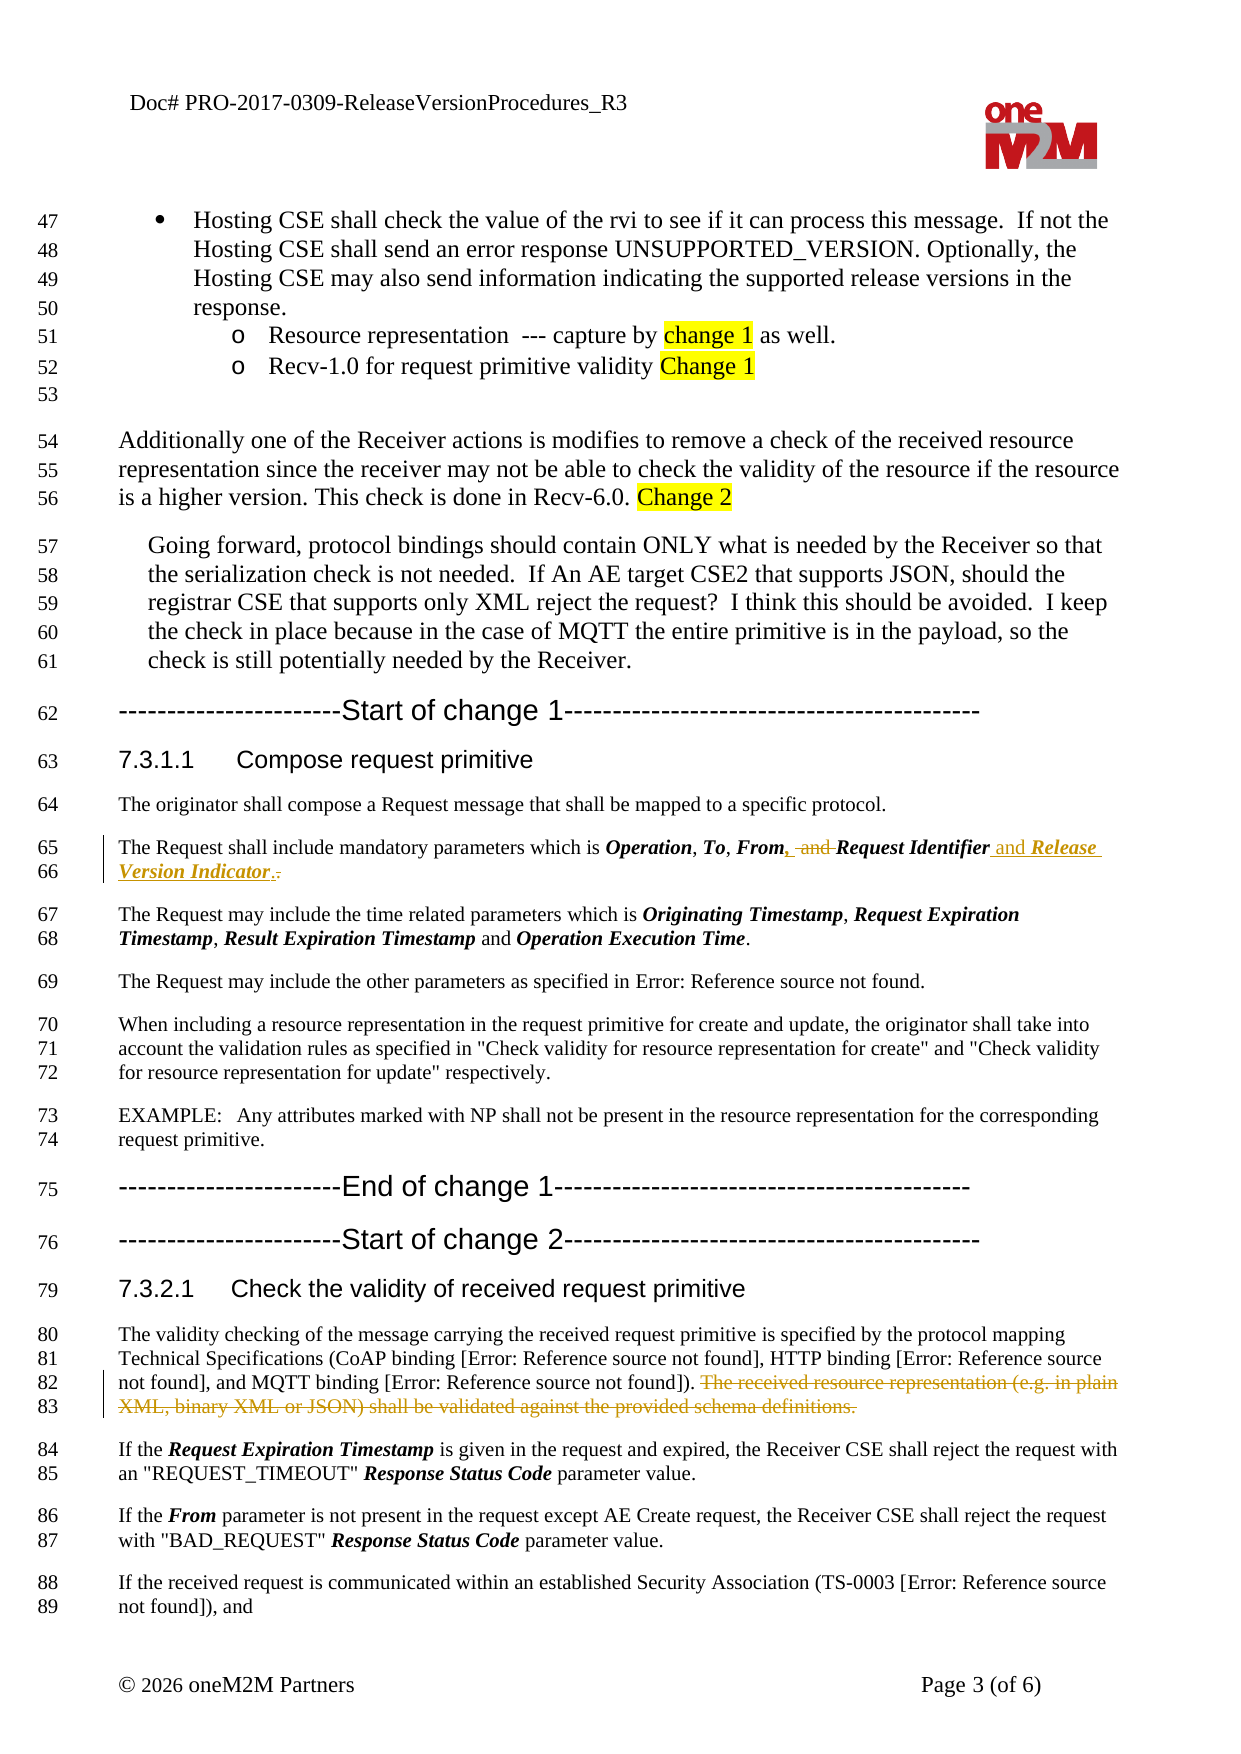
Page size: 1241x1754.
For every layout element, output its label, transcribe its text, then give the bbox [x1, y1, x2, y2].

subtitle -----------------------Start of change 2------------------------------------------- [118, 1222, 1122, 1255]
text The Request shall include mandatory parameters which is Operation, To, FromRequest Identifier [118, 835, 1122, 883]
subtitle -----------------------End of change 1------------------------------------------- [118, 1169, 1122, 1203]
text When including a resource representation in the request primitive for create and update, the originator shall take into account the validation rules as specified in "Check validity for resource representation for create" and "Check validity for resource representation for update" respectively. [118, 1012, 1122, 1084]
text The originator shall compose a Request message that shall be mapped to a specific protocol. [118, 792, 1122, 816]
list Hosting CSE shall check the value of the rvi to see if it can process this message. If not the Hosting CSE shall send an error response UNSUPPORTED_VERSION. Optionally, the Hosting CSE may also send information indicating the supported release versions in the response. [156, 206, 1122, 321]
subtitle Check the validity of received request primitive [118, 1274, 1122, 1303]
text EXAMPLE: Any attributes marked with NP shall not be present in the resource representation for the corresponding request primitive. [118, 1103, 1122, 1151]
text The Request may include the time related parameters which is Originating Timestamp, Request Expiration Timestamp, Result Expiration Timestamp and Operation Execution Time. [118, 902, 1122, 950]
text If the Request Expiration Timestamp is given in the request and expired, the Receiver CSE shall reject the request with an "REQUEST_TIMEOUT" Response Status Code parameter value. [118, 1437, 1122, 1485]
list Resource representation --- capture by change 1 as well. [231, 321, 1122, 351]
text Additionally one of the Receiver actions is modifies to remove a check of the received resource representation since the receiver may not be able to check the validity of the resource if the resource is a higher version. This check is done in Recv-6.0. Change 2 [118, 425, 1122, 511]
text If the From parameter is not present in the request except AE Create request, the Receiver CSE shall reject the request with "BAD_REQUEST" Response Status Code parameter value. [118, 1503, 1122, 1552]
picture [971, 88, 1111, 184]
list Recv-1.0 for request primitive validity Change 1 [231, 351, 1122, 382]
subtitle Compose request primitive [118, 745, 1122, 773]
text Going forward, protocol bindings should contain ONLY what is needed by the Receiver so that the serialization check is not needed. If An AE target CSE2 that supports JSON, should the registrar CSE that supports only XML reject the request? I think this should be avoided. I keep the check in place because in the case of MQTT the entire primitive is in the payload, so the check is still potentially needed by the Receiver. [148, 530, 1122, 674]
subtitle -----------------------Start of change 1------------------------------------------- [118, 692, 1122, 726]
